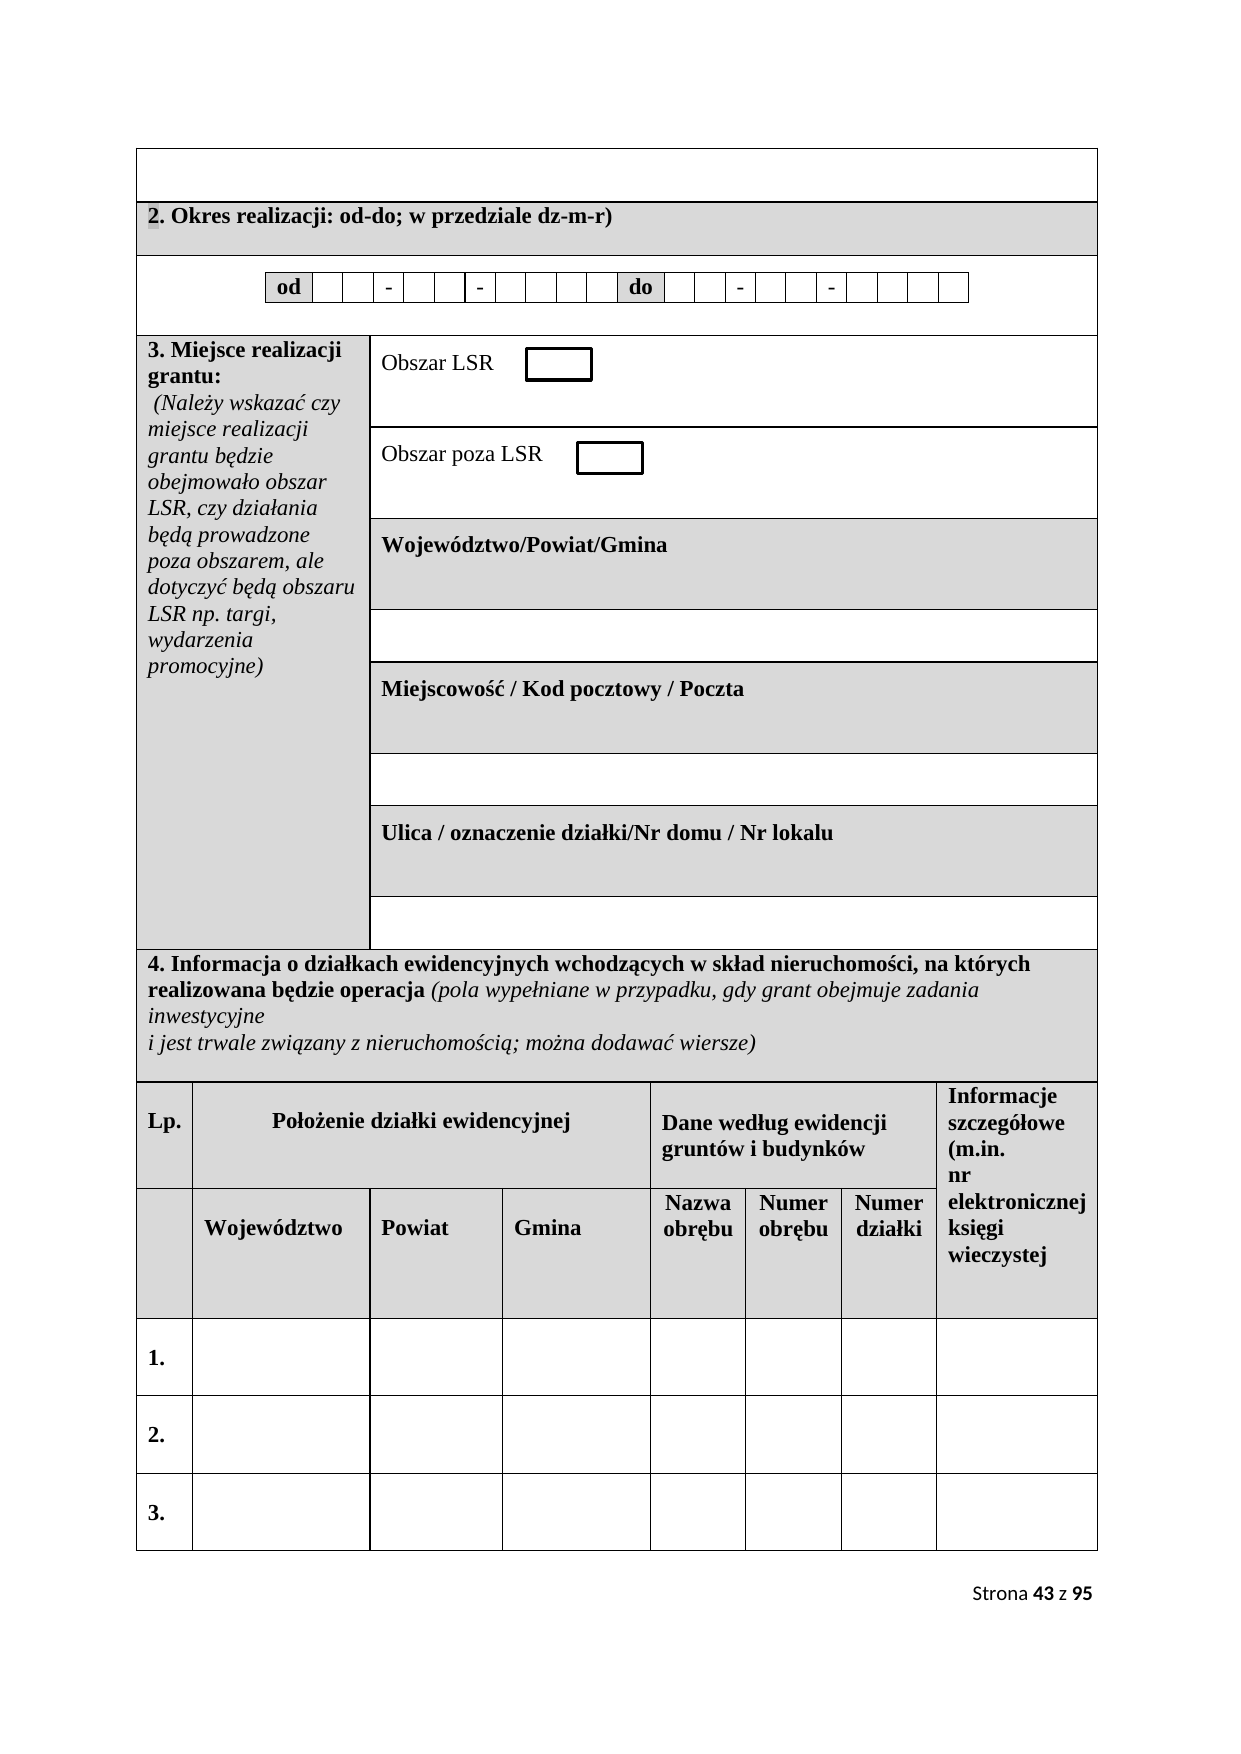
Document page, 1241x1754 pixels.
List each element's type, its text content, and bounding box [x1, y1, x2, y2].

table_cell Miejscowość / Kod pocztowy / Poczta [371, 663, 1097, 753]
table_cell [193, 1396, 369, 1473]
table_cell Województwo/Powiat/Gmina [371, 519, 1097, 609]
table_cell [503, 1474, 650, 1550]
table_cell [503, 1396, 650, 1473]
table_cell Obszar poza LSR [371, 428, 1097, 518]
table_cell Położenie działki ewidencyjnej [193, 1083, 650, 1188]
table_cell [137, 149, 1097, 201]
table_cell Numer obrębu [746, 1189, 841, 1318]
table_cell [137, 256, 1097, 335]
table_cell [651, 1396, 745, 1473]
table_cell 2. Okres realizacji: od-do; w przedziale dz-m-r) [137, 203, 1097, 255]
table_cell [371, 1319, 502, 1395]
table_cell [371, 610, 1097, 661]
table_cell [371, 1474, 502, 1550]
table_cell Dane według ewidencji gruntów i budynków [651, 1083, 936, 1188]
table_cell [371, 897, 1097, 949]
table_cell 3. Miejsce realizacji grantu: (Należy wskazać czy miejsce realizacji grantu będzie obejmowało obszar LSR, czy działania będą prowadzone poza obszarem, ale dotyczyć będą obszaru LSR np. targi, wydarzenia promocyjne) [137, 336, 369, 949]
table_cell 4. Informacja o działkach ewidencyjnych wchodzących w skład nieruchomości, na których realizowana będzie operacja (pola wypełniane w przypadku, gdy grant obejmuje zadania inwestycyjne i jest trwale związany z nieruchomością; można dodawać wiersze) [137, 950, 1097, 1081]
table_cell [937, 1396, 1097, 1473]
table_cell [746, 1474, 841, 1550]
table_cell [746, 1396, 841, 1473]
table_cell [193, 1474, 369, 1550]
table_cell [842, 1396, 936, 1473]
table_cell 1. [137, 1319, 192, 1395]
table_cell Obszar LSR [371, 336, 1097, 426]
table_cell [746, 1319, 841, 1395]
table_cell Informacje szczegółowe (m.in. nr elektronicznej księgi wieczystej [937, 1083, 1097, 1318]
table_cell [503, 1319, 650, 1395]
table_cell 3. [137, 1474, 192, 1550]
table_cell Województwo [193, 1189, 369, 1318]
table_cell Numer działki [842, 1189, 936, 1318]
table_cell Ulica / oznaczenie działki/Nr domu / Nr lokalu [371, 806, 1097, 896]
table_cell [371, 1396, 502, 1473]
table_cell Lp. [137, 1083, 192, 1188]
table_cell [842, 1474, 936, 1550]
table_cell Gmina [503, 1189, 650, 1318]
table_cell [937, 1474, 1097, 1550]
table_cell [651, 1319, 745, 1395]
table_cell [371, 754, 1097, 805]
table_cell [137, 1189, 192, 1318]
table_cell [937, 1319, 1097, 1395]
table_cell [842, 1319, 936, 1395]
table_cell 2. [137, 1396, 192, 1473]
table_cell [193, 1319, 369, 1395]
table_cell Nazwa obrębu [651, 1189, 745, 1318]
table_cell Powiat [371, 1189, 502, 1318]
table_cell [651, 1474, 745, 1550]
